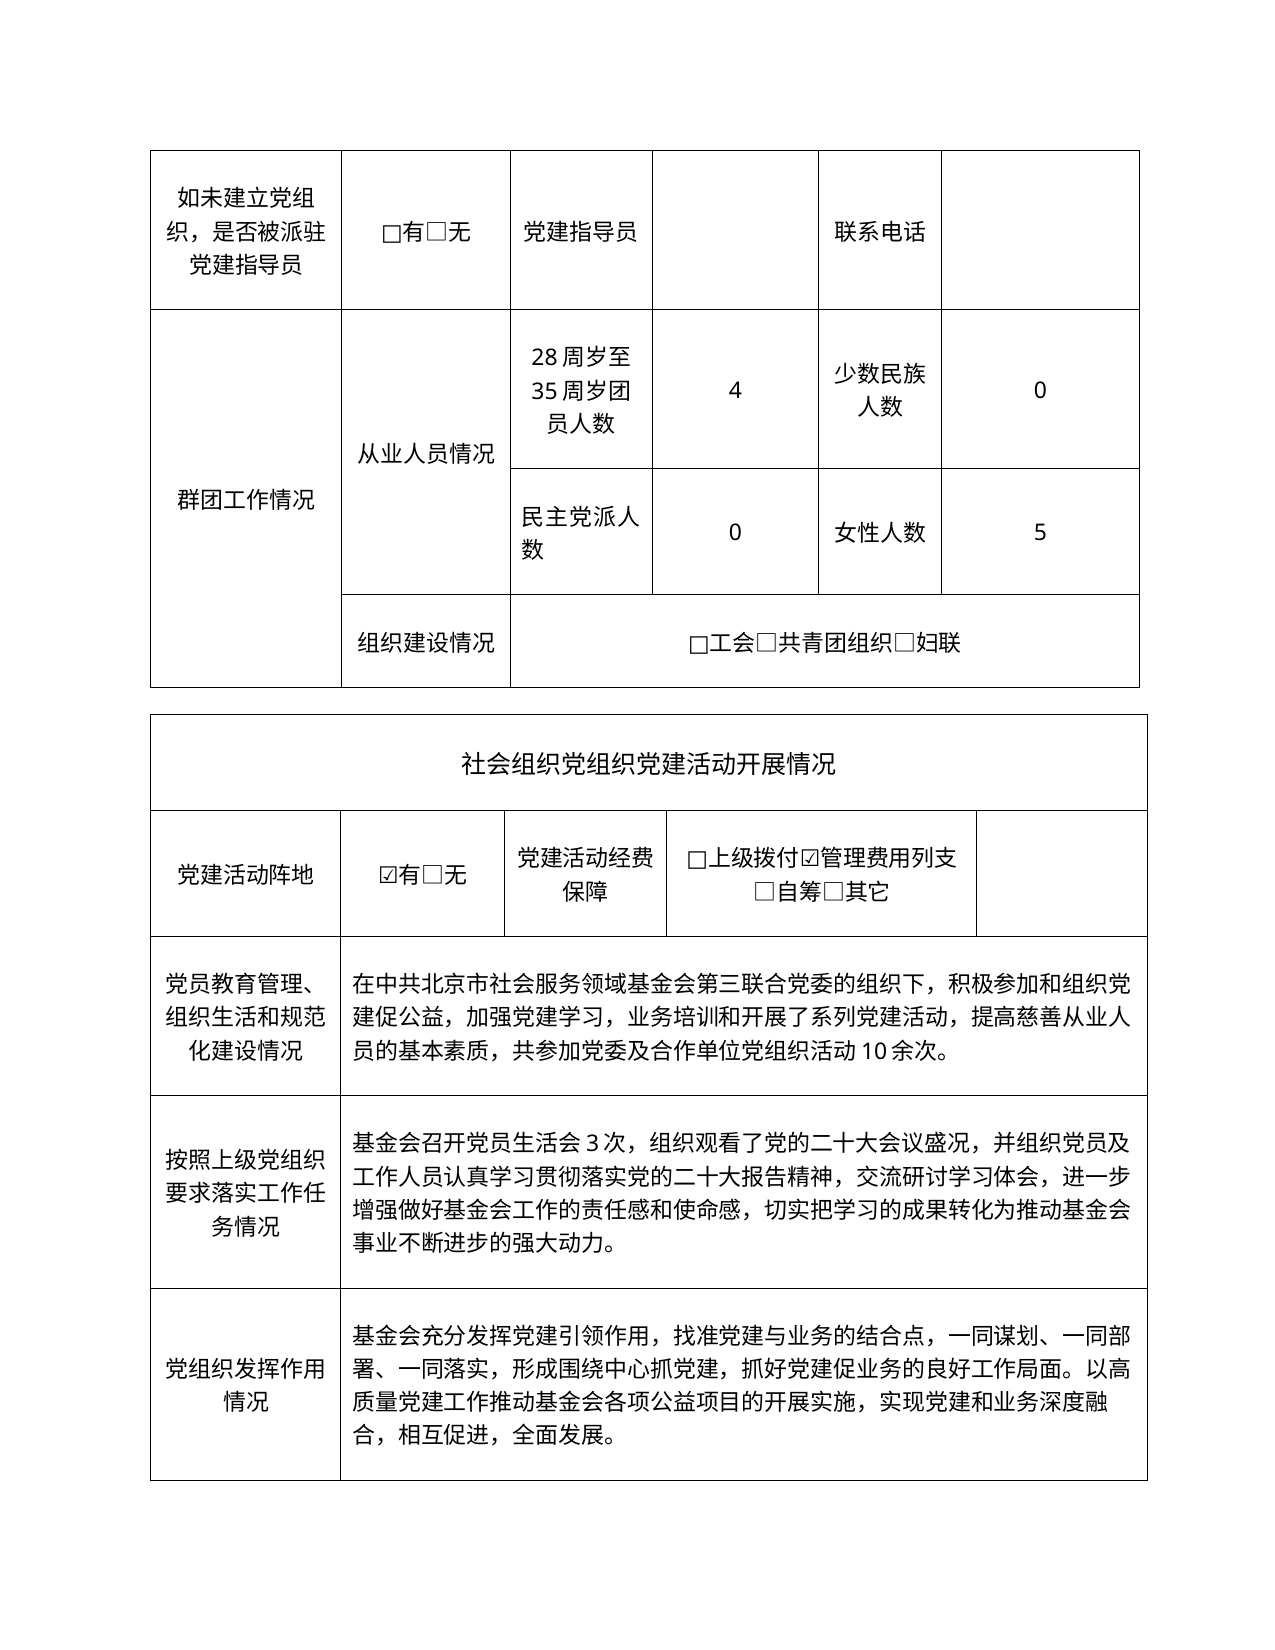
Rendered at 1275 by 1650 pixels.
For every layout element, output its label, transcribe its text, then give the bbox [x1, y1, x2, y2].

table_cell 基金会充分发挥党建引领作用，找准党建与业务的结合点，一同谋划、一同部署、一同落实，形成围绕中心抓党建，抓好党建促业务的良好工作局面。以高质量党建工作推动基金会各项公益项目的开展实施，实现党建和业务深度融合，相互促进，全面发展。 [341, 1289, 1147, 1480]
table_cell 联系电话 [819, 151, 941, 309]
table_cell 基金会召开党员生活会3次，组织观看了党的二十大会议盛况，并组织党员及工作人员认真学习贯彻落实党的二十大报告精神，交流研讨学习体会，进一步增强做好基金会工作的责任感和使命感，切实把学习的成果转化为推动基金会事业不断进步的强大动力。 [341, 1096, 1147, 1287]
table_cell 组织建设情况 [342, 595, 510, 687]
table_cell [653, 151, 818, 309]
table_cell 如未建立党组织，是否被派驻党建指导员 [151, 151, 341, 309]
table_cell 民主党派人数 [511, 469, 652, 594]
table_cell 28周岁至35周岁团员人数 [511, 310, 652, 468]
table_cell □上级拨付☑管理费用列支□自筹□其它 [667, 811, 976, 936]
table_cell 0 [653, 469, 818, 594]
table_cell 女性人数 [819, 469, 941, 594]
table_cell ☑有□无 [341, 811, 504, 936]
table_cell [942, 151, 1139, 309]
table_header 社会组织党组织党建活动开展情况 [151, 715, 1147, 810]
table_cell 在中共北京市社会服务领域基金会第三联合党委的组织下，积极参加和组织党建促公益，加强党建学习，业务培训和开展了系列党建活动，提高慈善从业人员的基本素质，共参加党委及合作单位党组织活动10余次。 [341, 937, 1147, 1095]
table_cell 从业人员情况 [342, 310, 510, 594]
table_cell 党组织发挥作用情况 [151, 1289, 340, 1480]
table_cell 少数民族人数 [819, 310, 941, 468]
table_cell [977, 811, 1147, 936]
table_cell □工会□共青团组织□妇联 [511, 595, 1139, 687]
table_cell 党建活动阵地 [151, 811, 340, 936]
table_cell 按照上级党组织要求落实工作任务情况 [151, 1096, 340, 1287]
table_cell 5 [942, 469, 1139, 594]
table_cell 0 [942, 310, 1139, 468]
table_cell 党建指导员 [511, 151, 652, 309]
table_cell 群团工作情况 [151, 310, 341, 687]
table_cell □有□无 [342, 151, 510, 309]
table_cell 党员教育管理、组织生活和规范化建设情况 [151, 937, 340, 1095]
table_cell 4 [653, 310, 818, 468]
table_cell 党建活动经费保障 [505, 811, 666, 936]
